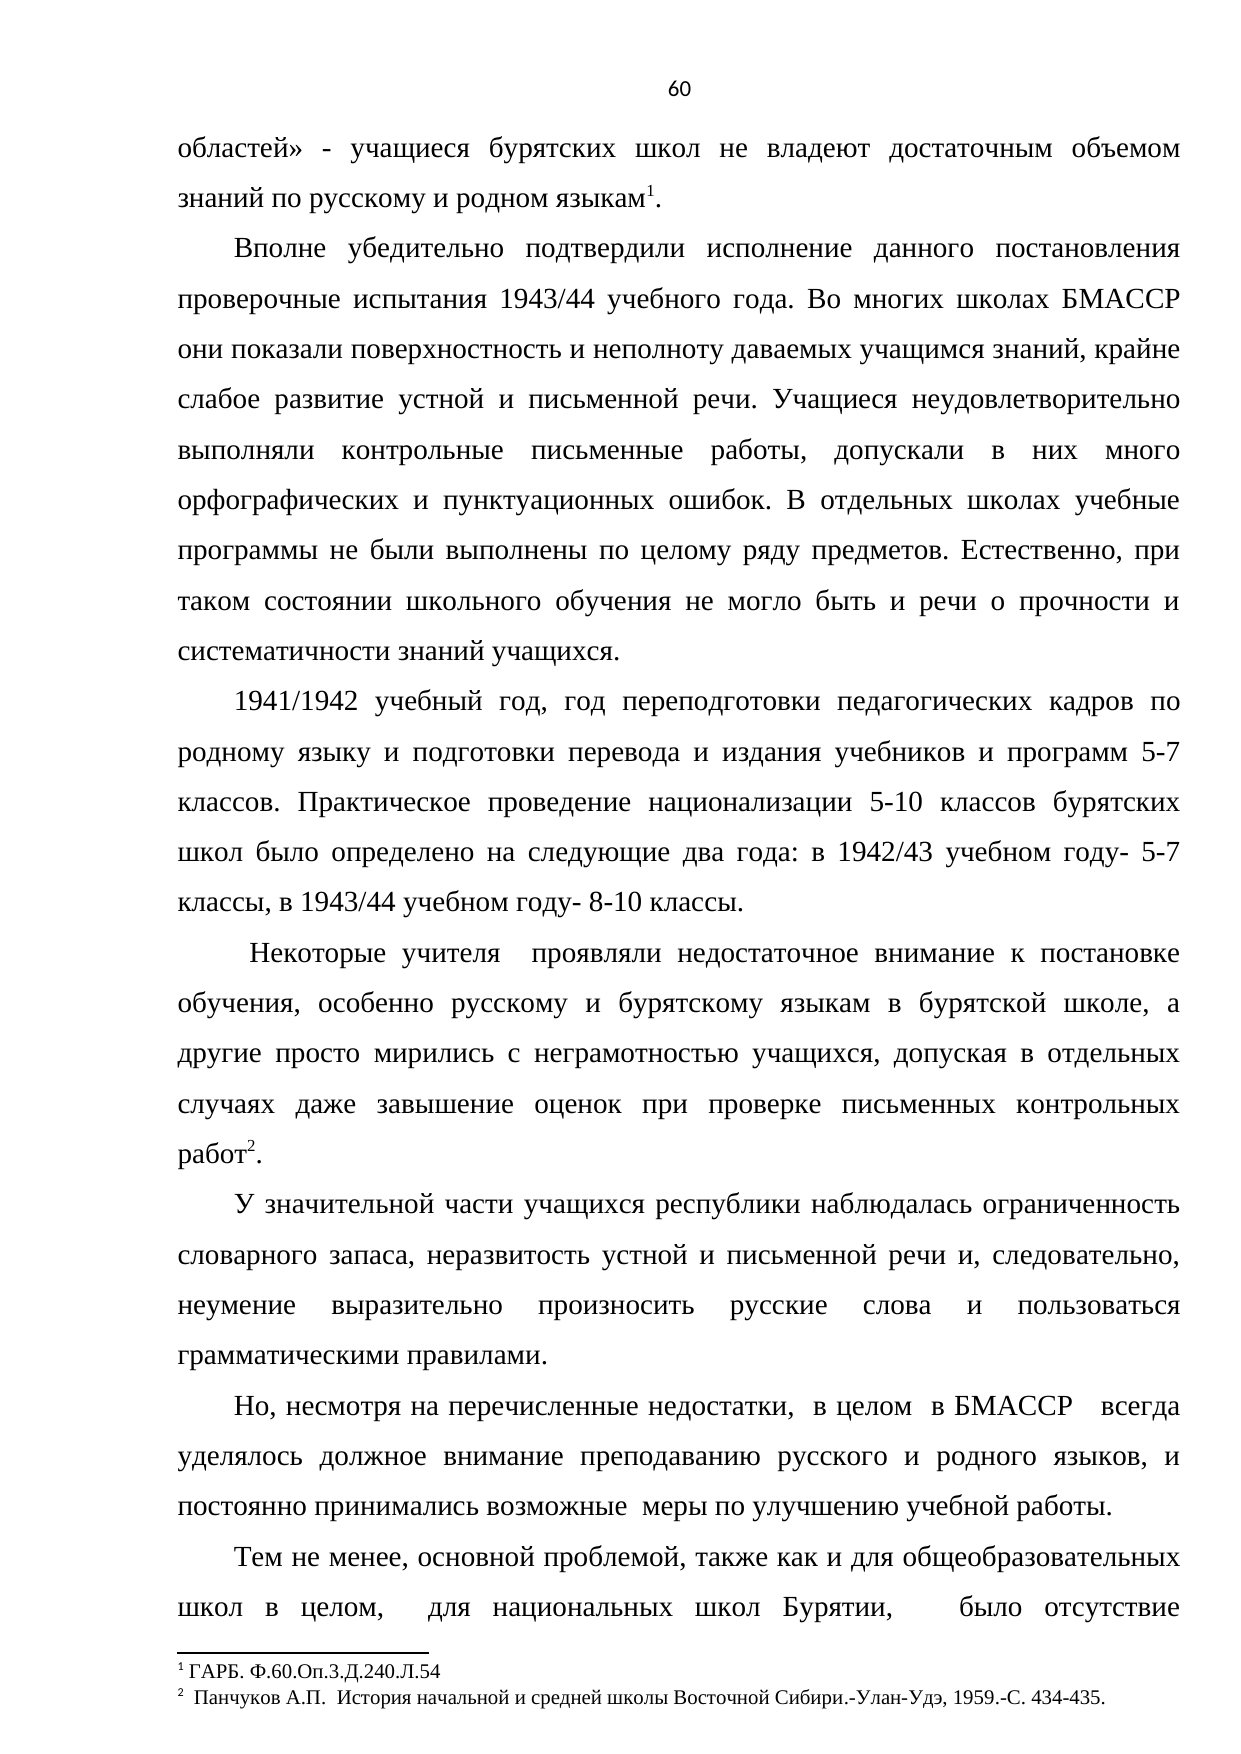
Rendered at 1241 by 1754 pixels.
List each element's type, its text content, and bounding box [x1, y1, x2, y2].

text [177, 1539, 1181, 1622]
text Но, несмотря на перечисленные недостатки, в целом в БМАССР всегда уделялось должное внимание преподаванию русского и родного языков, и постоянно принимались возможные меры по улучшению учебной работы. [177, 1388, 1181, 1522]
text 1941/1942 учебный год, год переподготовки педагогических кадров по родному языку и подготовки перевода и издания учебников и программ 5-7 классов. Практическое проведение национализации 5-10 классов бурятских школ было определено на следующие два года: в 1942/43 учебном году- 5-7 классы, в 1943/44 учебном году- 8-10 классы. [177, 683, 1181, 918]
text Некоторые учителя проявляли недостаточное внимание к постановке обучения, особенно русскому и бурятскому языкам в бурятской школе, а другие просто мирились с неграмотностью учащихся, допуская в отдельных случаях даже завышение оценок при проверке письменных контрольных работ. [177, 935, 1181, 1170]
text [177, 130, 1181, 214]
text Вполне убедительно подтвердили исполнение данного постановления проверочные испытания 1943/44 учебного года. Во многих школах БМАССР они показали поверхностность и неполноту даваемых учащимся знаний, крайне слабое развитие устной и письменной речи. Учащиеся неудовлетворительно выполняли контрольные письменные работы, допускали в них много орфографических и пунктуационных ошибок. В отдельных школах учебные программы не были выполнены по целому ряду предметов. Естественно, при таком состоянии школьного обучения не могло быть и речи о прочности и систематичности знаний учащихся. [177, 231, 1181, 667]
text У значительной части учащихся республики наблюдалась ограниченность словарного запаса, неразвитость устной и письменной речи и, следовательно, неумение выразительно произносить русские слова и пользоваться грамматическими правилами. [177, 1186, 1181, 1371]
